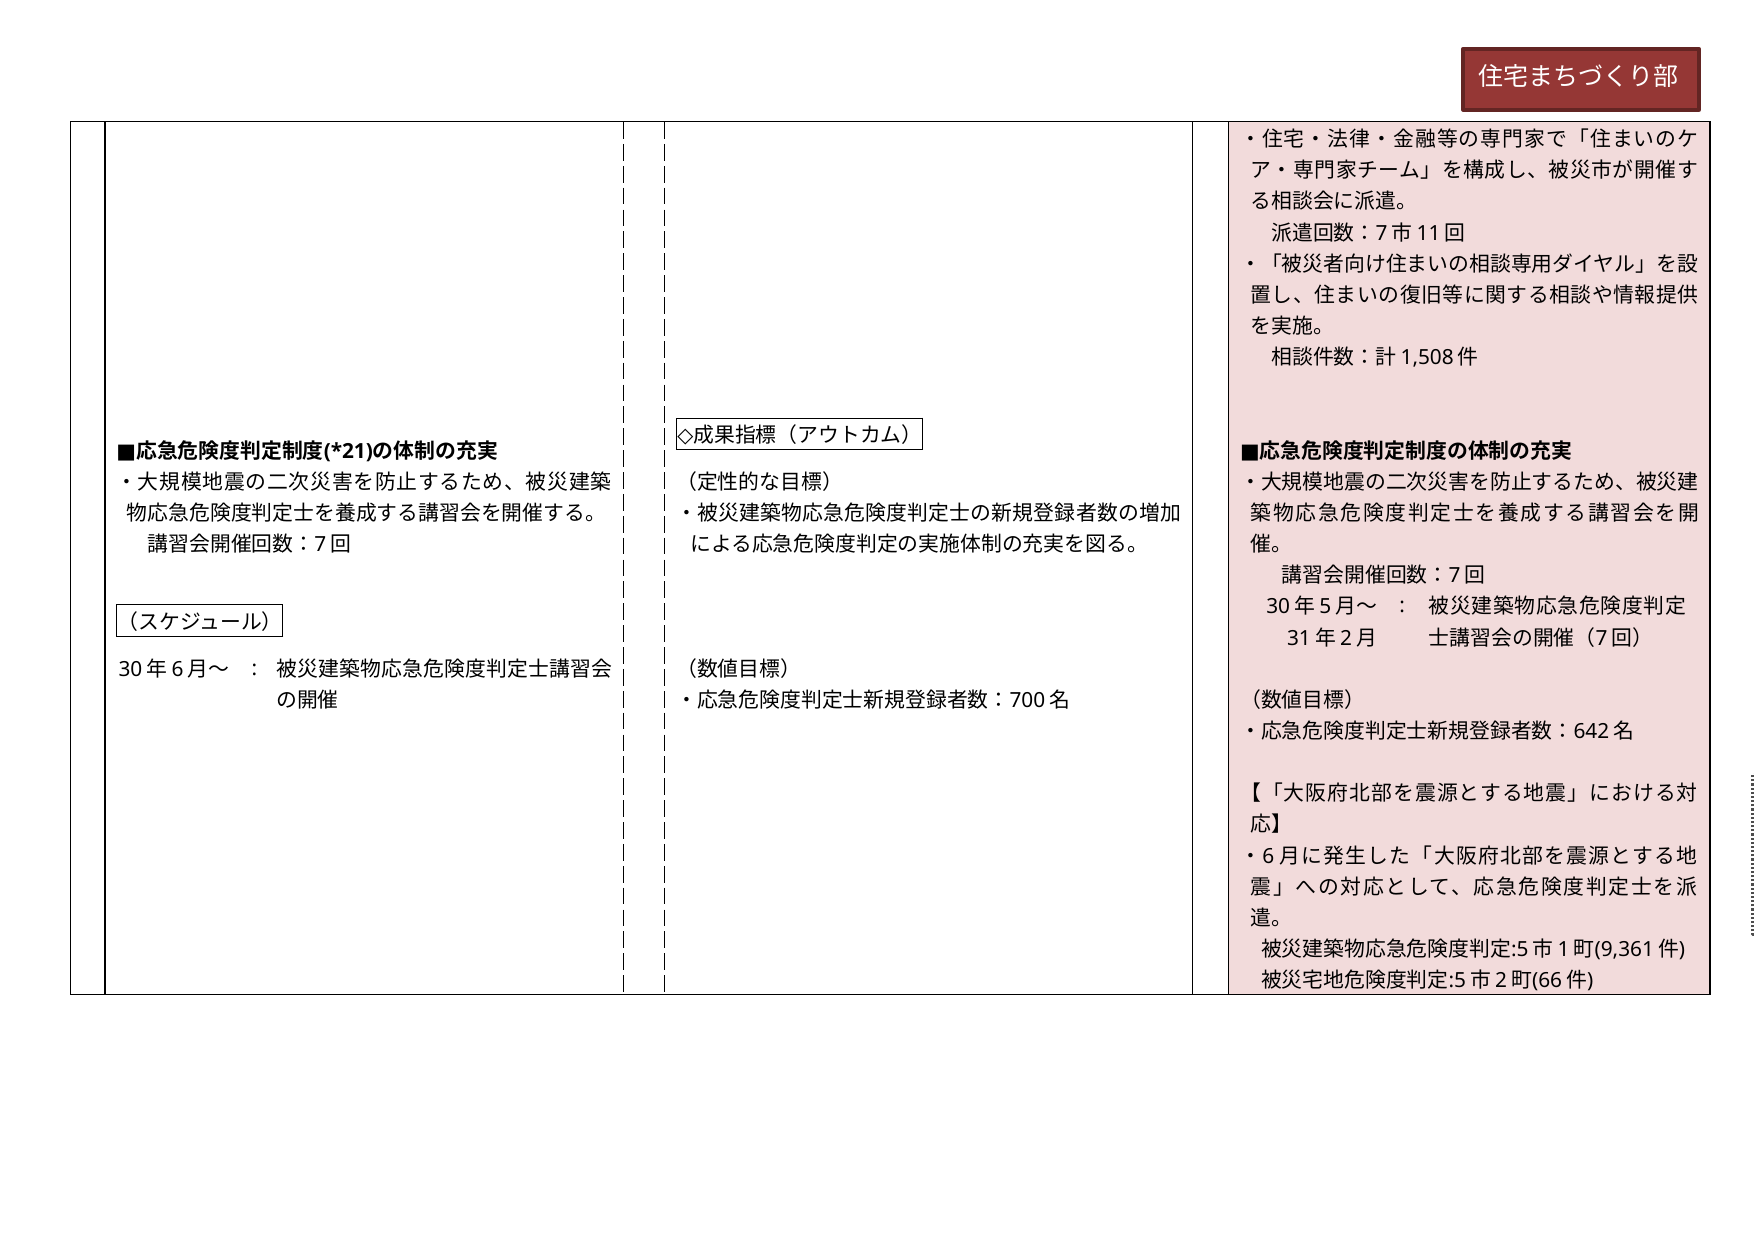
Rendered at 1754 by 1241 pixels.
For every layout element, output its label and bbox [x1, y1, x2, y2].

table_cell [71, 122, 104, 994]
table_cell [665, 122, 1192, 994]
table_cell [106, 122, 623, 994]
table_cell [1229, 122, 1709, 994]
